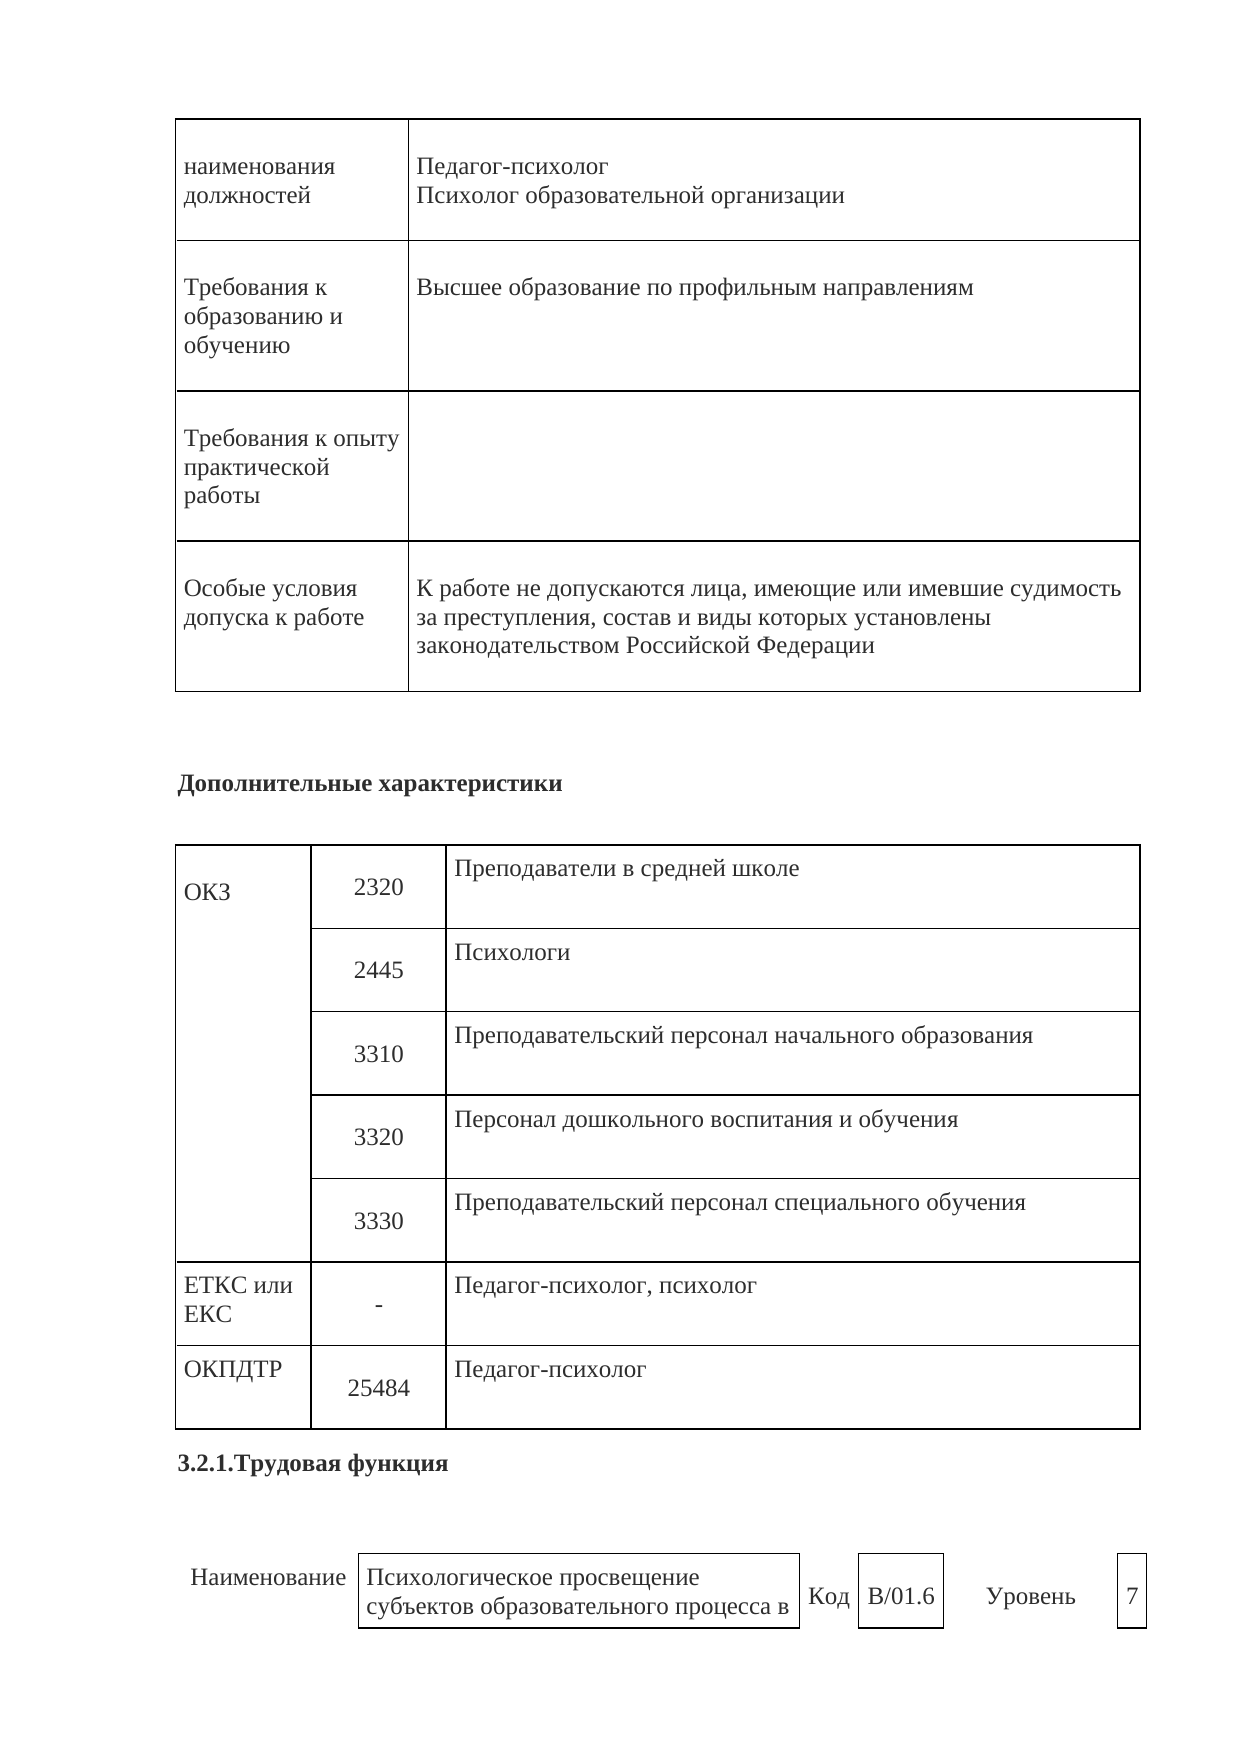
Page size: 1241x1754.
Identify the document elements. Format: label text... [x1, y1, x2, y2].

table_header Наименование [183, 1553, 358, 1627]
table_cell 25484 [312, 1346, 445, 1428]
table_cell [409, 392, 1139, 540]
table_cell Особые условия допуска к работе [176, 541, 408, 691]
table_cell ЕТКС или ЕКС [176, 1262, 310, 1344]
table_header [944, 1553, 1117, 1627]
table_cell К работе не допускаются лица, имеющие или имевшие судимость за преступления, состав и виды которых установлены законодательством Российской Федерации [409, 542, 1139, 691]
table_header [359, 1554, 799, 1627]
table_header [409, 120, 1139, 240]
table_cell 3320 [312, 1096, 445, 1178]
table_cell - [312, 1263, 445, 1344]
text 3.2.1.Трудовая функция [177, 1448, 1152, 1477]
table_cell 2445 [312, 929, 445, 1011]
table_cell ОКПДТР [176, 1346, 310, 1428]
text Дополнительные характеристики [177, 768, 1152, 796]
table_header Код [800, 1553, 858, 1627]
table_header 2320 [312, 846, 445, 927]
table_cell Персонал дошкольного воспитания и обучения [447, 1096, 1139, 1178]
table_cell Педагог-психолог, психолог [447, 1263, 1139, 1344]
table_cell 3310 [312, 1012, 445, 1094]
table_header ОКЗ [176, 846, 310, 1261]
table_cell Требования к опыту практической работы [176, 391, 408, 540]
table_cell 3330 [312, 1179, 445, 1261]
table_header B/01.6 [859, 1554, 943, 1627]
table_header 7 [1118, 1554, 1146, 1627]
table_cell Высшее образование по профильным направлениям [409, 241, 1139, 390]
table_cell Преподавательский персонал специального обучения [447, 1179, 1139, 1261]
table_cell Требования к образованию и обучению [176, 241, 408, 390]
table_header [176, 120, 408, 240]
table_header Преподаватели в средней школе [447, 846, 1139, 927]
table_cell Преподавательский персонал начального образования [447, 1012, 1139, 1094]
table_cell Педагог-психолог [447, 1346, 1139, 1428]
table_cell Психологи [447, 929, 1139, 1011]
